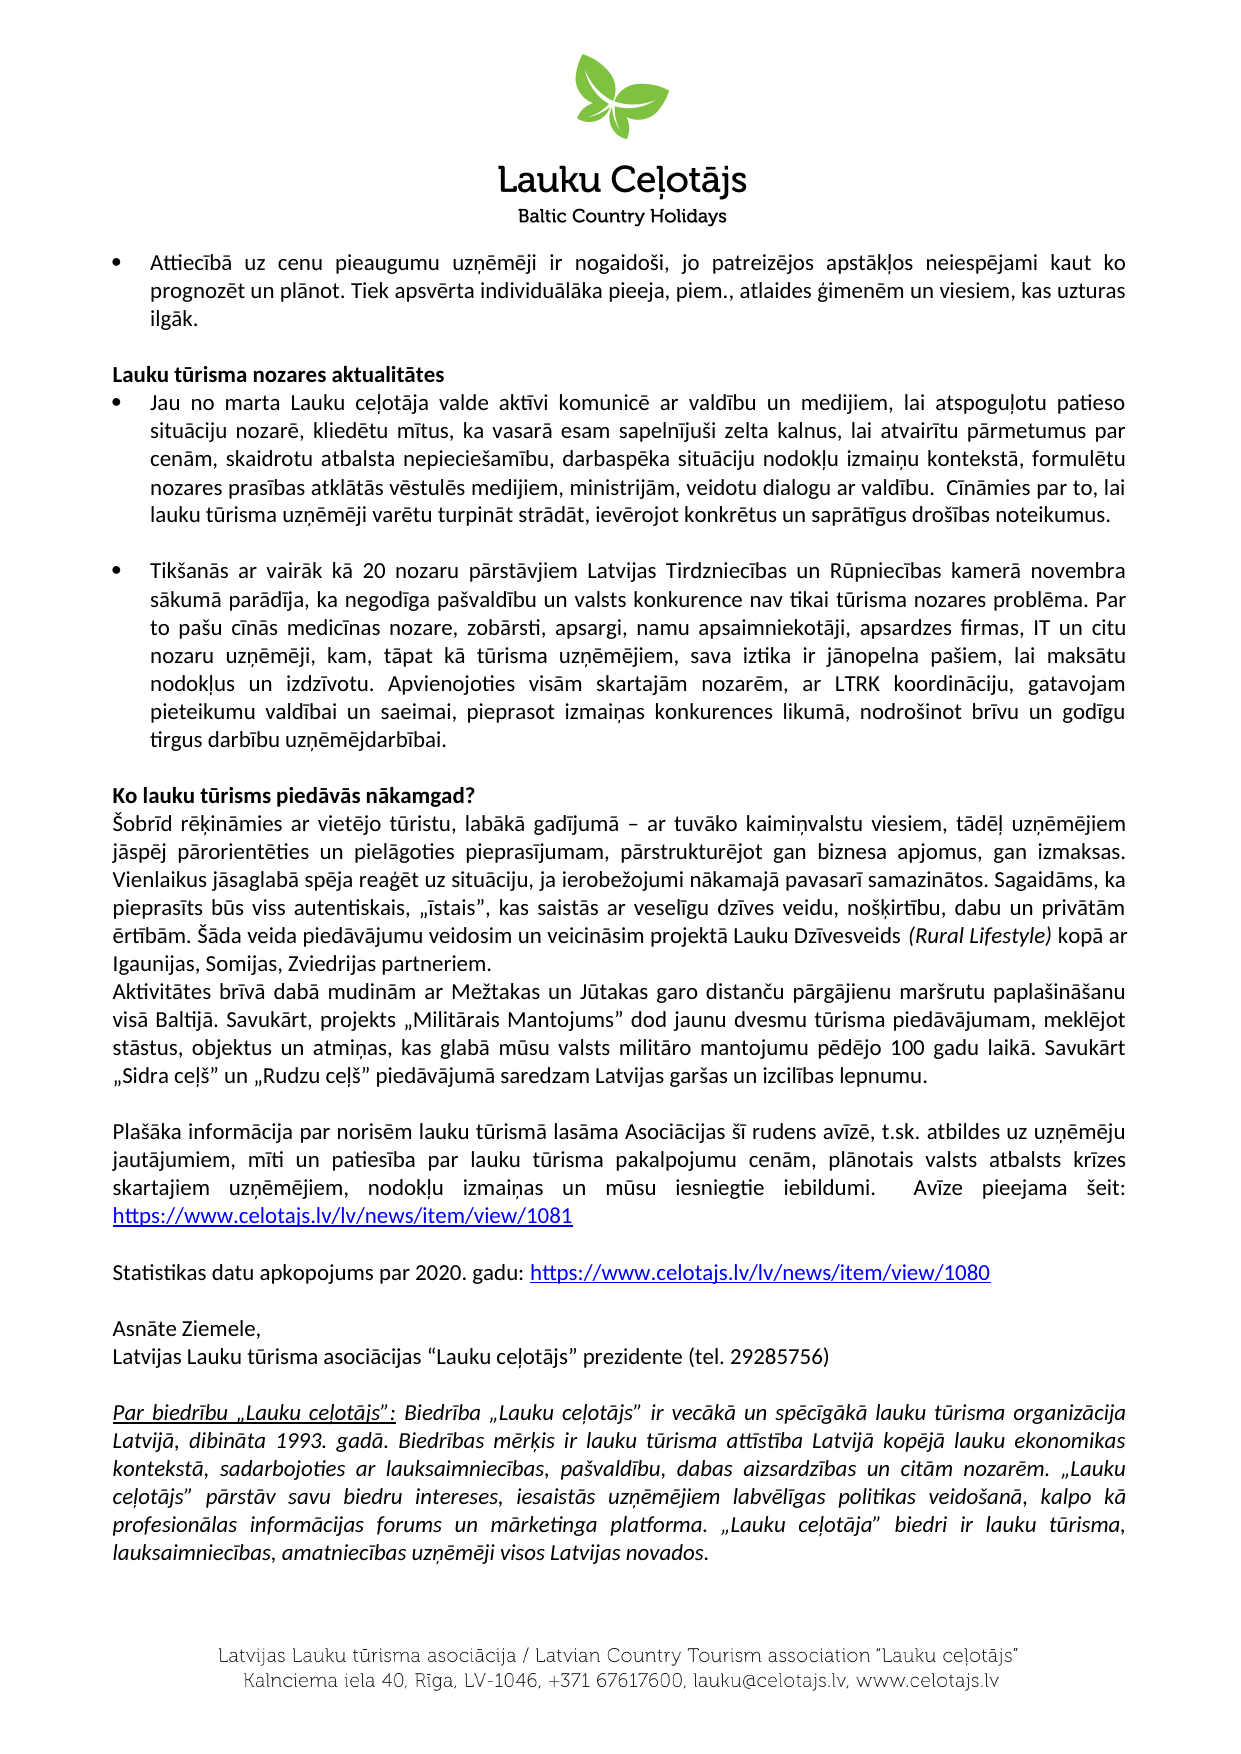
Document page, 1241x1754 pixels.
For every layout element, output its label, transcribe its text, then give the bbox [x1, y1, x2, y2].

text Ko lauku tūrisms piedāvās nākamgad? [112, 781, 1128, 809]
text Latvijas Lauku tūrisma asociācijas “Lauku ceļotājs” prezidente (tel. 29285756) [112, 1342, 1128, 1370]
picture [186, 1621, 1054, 1712]
text Statistikas datu apkopojums par 2020. gadu: https://www.celotajs.lv/lv/news/item/view/1080 [112, 1258, 1128, 1286]
list Attiecībā uz cenu pieaugumu uzņēmēji ir nogaidoši, jo patreizējos apstākļos neiespējami kaut ko prognozēt un plānot. Tiek apsvērta individuālāka pieeja, piem., atlaides ģimenēm un viesiem, kas uzturas ilgāk. [112, 248, 1128, 332]
list Jau no marta Lauku ceļotāja valde aktīvi komunicē ar valdību un medijiem, lai atspoguļotu patieso situāciju nozarē, kliedētu mītus, ka vasarā esam sapelnījuši zelta kalnus, lai atvairītu pārmetumus par cenām, skaidrotu atbalsta nepieciešamību, darbaspēka situāciju nodokļu izmaiņu kontekstā, formulētu nozares prasības atklātās vēstulēs medijiem, ministrijām, veidotu dialogu ar valdību. Cīnāmies par to, lai lauku tūrisma uzņēmēji varētu turpināt strādāt, ievērojot konkrētus un saprātīgus drošības noteikumus. [112, 388, 1128, 529]
text Aktivitātes brīvā dabā mudinām ar Mežtakas un Jūtakas garo distanču pārgājienu maršrutu paplašināšanu visā Baltijā. Savukārt, projekts „Militārais Mantojums” dod jaunu dvesmu tūrisma piedāvājumam, meklējot stāstus, objektus un atmiņas, kas glabā mūsu valsts militāro mantojumu pēdējo 100 gadu laikā. Savukārt „Sidra ceļš” un „Rudzu ceļš” piedāvājumā saredzam Latvijas garšas un izcilības lepnumu. [112, 977, 1128, 1089]
text Par biedrību „Lauku ceļotājs”: Biedrība „Lauku ceļotājs” ir vecākā un spēcīgākā lauku tūrisma organizācija Latvijā, dibināta 1993. gadā. Biedrības mērķis ir lauku tūrisma attīstība Latvijā kopējā lauku ekonomikas kontekstā, sadarbojoties ar lauksaimniecības, pašvaldību, dabas aizsardzības un citām nozarēm. „Lauku ceļotājs” pārstāv savu biedru intereses, iesaistās uzņēmējiem labvēlīgas politikas veidošanā, kalpo kā profesionālas informācijas forums un mārketinga platforma. „Lauku ceļotāja” biedri ir lauku tūrisma, lauksaimniecības, amatniecības uzņēmēji visos Latvijas novados. [112, 1398, 1128, 1566]
list Tikšanās ar vairāk kā 20 nozaru pārstāvjiem Latvijas Tirdzniecības un Rūpniecības kamerā novembra sākumā parādīja, ka negodīga pašvaldību un valsts konkurence nav tikai tūrisma nozares problēma. Par to pašu cīnās medicīnas nozare, zobārsti, apsargi, namu apsaimniekotāji, apsardzes firmas, IT un citu nozaru uzņēmēji, kam, tāpat kā tūrisma uzņēmējiem, sava iztika ir jānopelna pašiem, lai maksātu nodokļus un izdzīvotu. Apvienojoties visām skartajām nozarēm, ar LTRK koordināciju, gatavojam pieteikumu valdībai un saeimai, pieprasot izmaiņas konkurences likumā, nodrošinot brīvu un godīgu tirgus darbību uzņēmējdarbībai. [112, 557, 1128, 753]
picture [467, 37, 774, 249]
text Lauku tūrisma nozares aktualitātes [112, 361, 1128, 388]
text Šobrīd rēķināmies ar vietējo tūristu, labākā gadījumā – ar tuvāko kaimiņvalstu viesiem, tādēļ uzņēmējiem jāspēj pārorientēties un pielāgoties pieprasījumam, pārstrukturējot gan biznesa apjomus, gan izmaksas. Vienlaikus jāsaglabā spēja reaģēt uz situāciju, ja ierobežojumi nākamajā pavasarī samazinātos. Sagaidāms, ka pieprasīts būs viss autentiskais, „īstais”, kas saistās ar veselīgu dzīves veidu, nošķirtību, dabu un privātām ērtībām. Šāda veida piedāvājumu veidosim un veicināsim projektā Lauku Dzīvesveids (Rural Lifestyle) kopā ar Igaunijas, Somijas, Zviedrijas partneriem. [112, 809, 1128, 977]
text Plašāka informācija par norisēm lauku tūrismā lasāma Asociācijas šī rudens avīzē, t.sk. atbildes uz uzņēmēju jautājumiem, mīti un patiesība par lauku tūrisma pakalpojumu cenām, plānotais valsts atbalsts krīzes skartajiem uzņēmējiem, nodokļu izmaiņas un mūsu iesniegtie iebildumi. Avīze pieejama šeit: https://www.celotajs.lv/lv/news/item/view/1081 [112, 1117, 1128, 1229]
text Asnāte Ziemele, [112, 1314, 1128, 1342]
